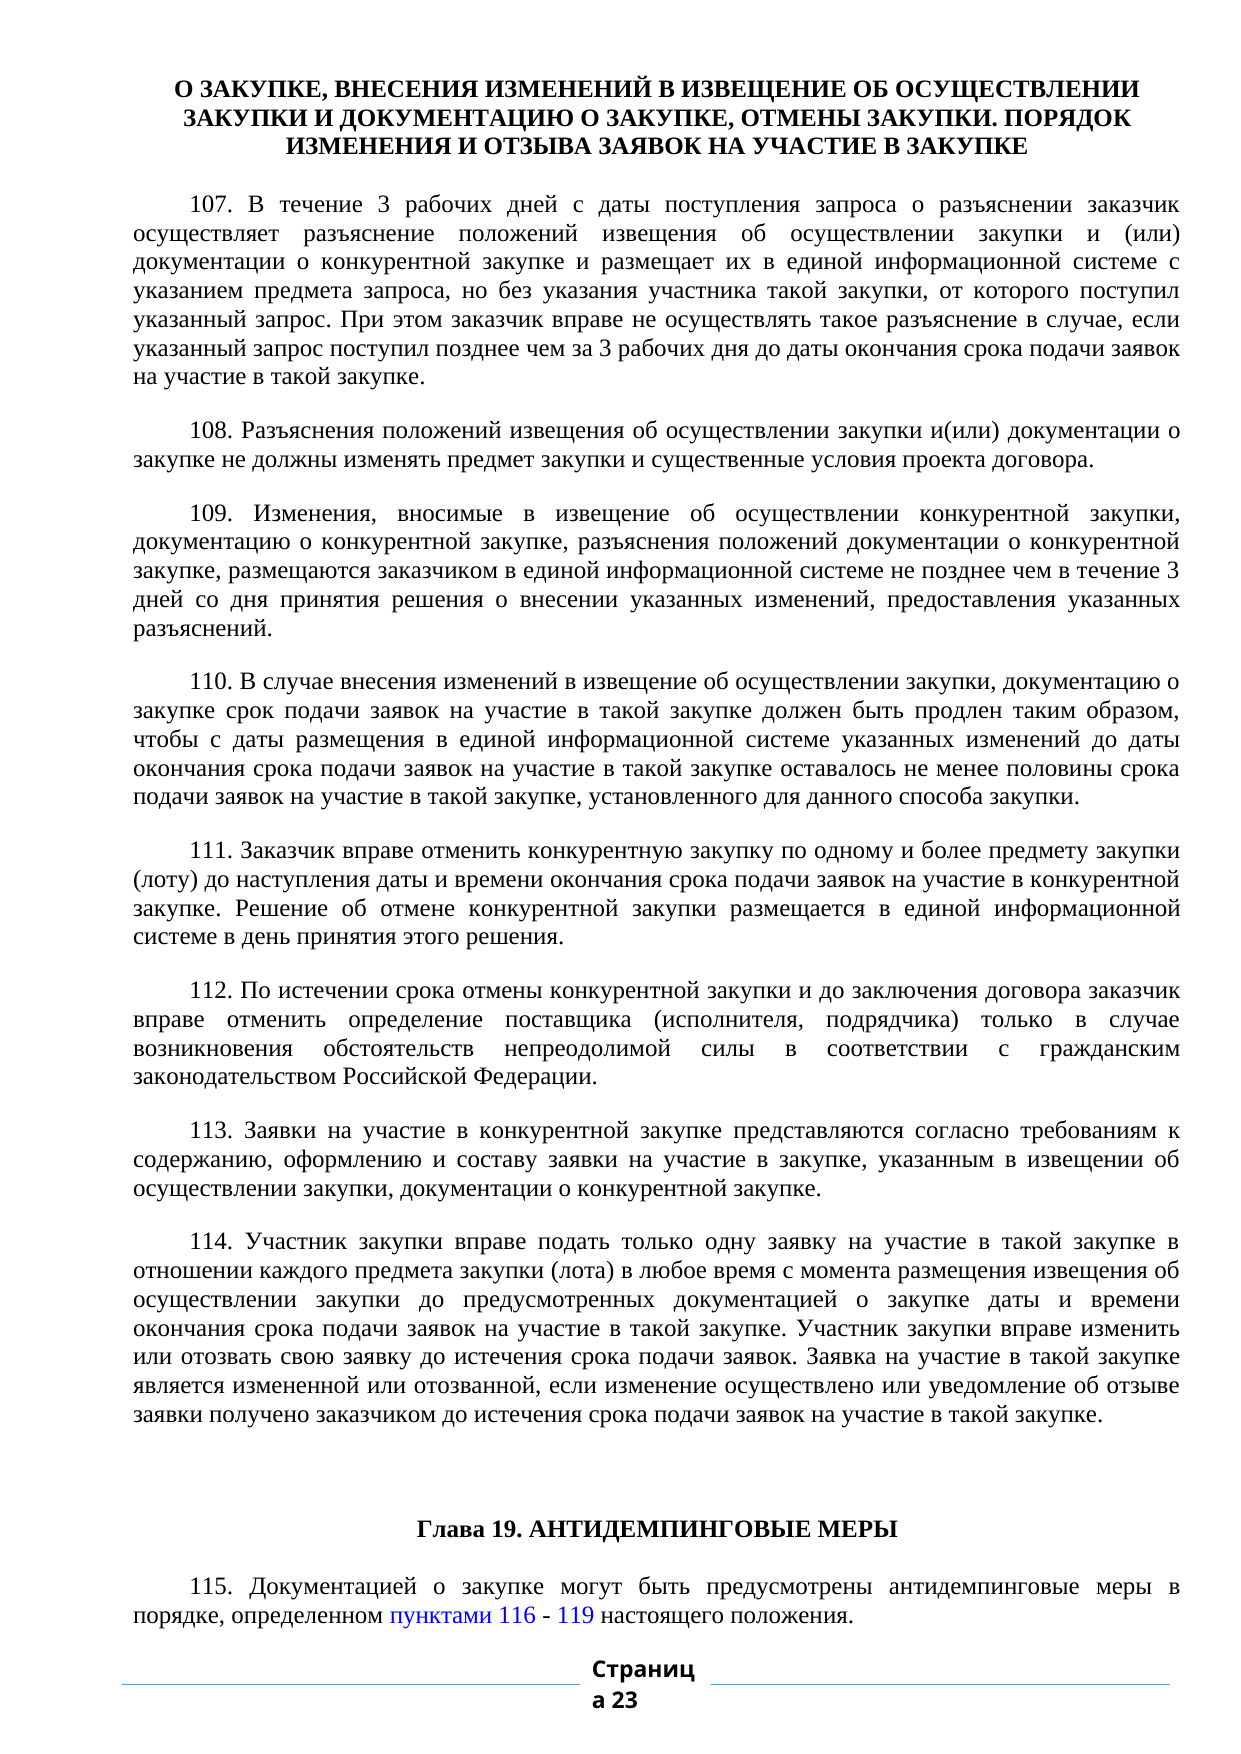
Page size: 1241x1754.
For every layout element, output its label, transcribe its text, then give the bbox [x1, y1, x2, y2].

text 111. Заказчик вправе отменить конкурентную закупку по одному и более предмету закупки (лоту) до наступления даты и времени окончания срока подачи заявок на участие в конкурентной закупке. Решение об отмене конкурентной закупки размещается в единой информационной системе в день принятия этого решения. [133, 835, 1181, 950]
title ИЗМЕНЕНИЯ И ОТЗЫВА ЗАЯВОК НА УЧАСТИЕ В ЗАКУПКЕ [133, 131, 1181, 160]
text 112. По истечении срока отмены конкурентной закупки и до заключения договора заказчик вправе отменить определение поставщика (исполнителя, подрядчика) только в случае возникновения обстоятельств непреодолимой силы в соответствии с гражданским законодательством Российской Федерации. [133, 975, 1181, 1090]
text 109. Изменения, вносимые в извещение об осуществлении конкурентной закупки, документацию о конкурентной закупке, разъяснения положений документации о конкурентной закупке, размещаются заказчиком в единой информационной системе не позднее чем в течение 3 дней со дня принятия решения о внесении указанных изменений, предоставления указанных разъяснений. [133, 498, 1181, 641]
text 114. Участник закупки вправе подать только одну заявку на участие в такой закупке в отношении каждого предмета закупки (лота) в любое время с момента размещения извещения об осуществлении закупки до предусмотренных документацией о закупке даты и времени окончания срока подачи заявок на участие в такой закупке. Участник закупки вправе изменить или отозвать свою заявку до истечения срока подачи заявок. Заявка на участие в такой закупке является измененной или отозванной, если изменение осуществлено или уведомление об отзыве заявки получено заказчиком до истечения срока подачи заявок на участие в такой закупке. [133, 1226, 1181, 1428]
title Глава 19. АНТИДЕМПИНГОВЫЕ МЕРЫ [133, 1514, 1181, 1543]
text 113. Заявки на участие в конкурентной закупке представляются согласно требованиям к содержанию, оформлению и составу заявки на участие в закупке, указанным в извещении об осуществлении закупки, документации о конкурентной закупке. [133, 1115, 1181, 1201]
text 108. Разъяснения положений извещения об осуществлении закупки и(или) документации о закупке не должны изменять предмет закупки и существенные условия проекта договора. [133, 415, 1181, 473]
title ЗАКУПКИ И ДОКУМЕНТАЦИЮ О ЗАКУПКЕ, ОТМЕНЫ ЗАКУПКИ. ПОРЯДОК [133, 103, 1181, 131]
text 110. В случае внесения изменений в извещение об осуществлении закупки, документацию о закупке срок подачи заявок на участие в такой закупке должен быть продлен таким образом, чтобы с даты размещения в единой информационной системе указанных изменений до даты окончания срока подачи заявок на участие в такой закупке оставалось не менее половины срока подачи заявок на участие в такой закупке, установленного для данного способа закупки. [133, 666, 1181, 810]
text 115. Документацией о закупке могут быть предусмотрены антидемпинговые меры в порядке, определенном пунктами 116 - 119 настоящего положения. [133, 1571, 1181, 1629]
text 107. В течение 3 рабочих дней с даты поступления запроса о разъяснении заказчик осуществляет разъяснение положений извещения об осуществлении закупки и (или) документации о конкурентной закупке и размещает их в единой информационной системе с указанием предмета запроса, но без указания участника такой закупки, от которого поступил указанный запрос. При этом заказчик вправе не осуществлять такое разъяснение в случае, если указанный запрос поступил позднее чем за 3 рабочих дня до даты окончания срока подачи заявок на участие в такой закупке. [133, 189, 1181, 390]
title О ЗАКУПКЕ, ВНЕСЕНИЯ ИЗМЕНЕНИЙ В ИЗВЕЩЕНИЕ ОБ ОСУЩЕСТВЛЕНИИ [133, 74, 1181, 103]
